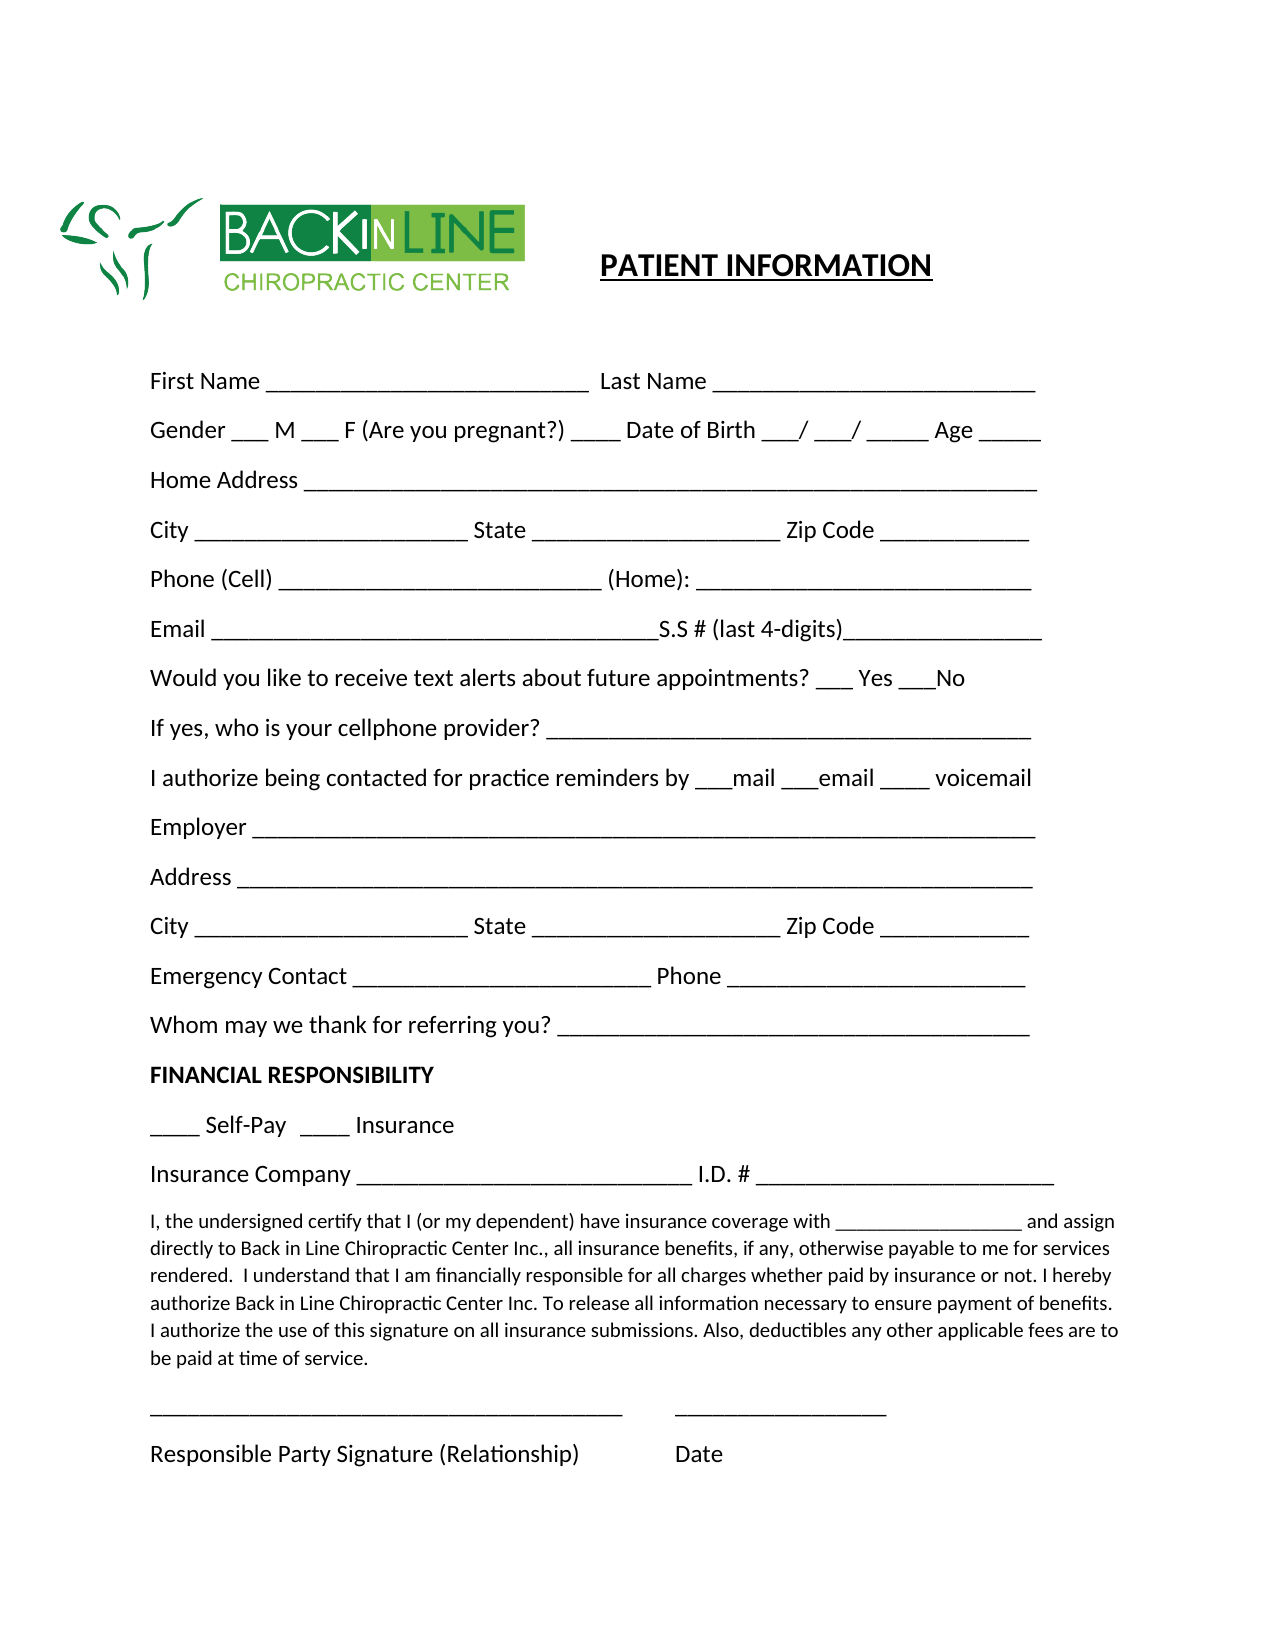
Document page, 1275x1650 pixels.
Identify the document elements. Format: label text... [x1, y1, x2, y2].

text FINANCIAL RESPONSIBILITY [150, 1059, 1125, 1090]
text Whom may we thank for referring you? ______________________________________ [150, 1009, 1125, 1040]
text First Name __________________________ Last Name __________________________ [150, 365, 1125, 396]
text ____ Self-Pay ____ Insurance [150, 1109, 1125, 1139]
text Emergency Contact ________________________ Phone ________________________ [150, 960, 1125, 991]
text City ______________________ State ____________________ Zip Code ____________ [150, 910, 1125, 941]
text City ______________________ State ____________________ Zip Code ____________ [150, 514, 1125, 544]
text PATIENT INFORMATION [150, 244, 1125, 284]
text Phone (Cell) __________________________ (Home): ___________________________ [150, 563, 1125, 594]
text Email ____________________________________S.S # (last 4-digits)________________ [150, 613, 1125, 643]
text Insurance Company ___________________________ I.D. # ________________________ [150, 1158, 1125, 1189]
text I authorize being contacted for practice reminders by ___mail ___email ____ voicemail [150, 762, 1125, 792]
text Responsible Party Signature (Relationship) Date [150, 1438, 1125, 1469]
text Employer _______________________________________________________________ [150, 811, 1125, 842]
text If yes, who is your cellphone provider? _______________________________________ [150, 712, 1125, 743]
text Would you like to receive text alerts about future appointments? ___ Yes ___No [150, 662, 1125, 693]
text Address ________________________________________________________________ [150, 861, 1125, 891]
text ______________________________________ _________________ [150, 1389, 1125, 1419]
text I, the undersigned certify that I (or my dependent) have insurance coverage with __________________ and assign directly to Back in Line Chiropractic Center Inc., all insurance benefits, if any, otherwise payable to me for services rendered. I understand that I am financially responsible for all charges whether paid by insurance or not. I hereby authorize Back in Line Chiropractic Center Inc. To release all information necessary to ensure payment of benefits. I authorize the use of this signature on all insurance submissions. Also, deductibles any other applicable fees are to be paid at time of service. [150, 1208, 1125, 1370]
text Gender ___ M ___ F (Are you pregnant?) ____ Date of Birth ___/ ___/ _____ Age _____ [150, 414, 1125, 445]
picture [54, 192, 533, 304]
text Home Address ___________________________________________________________ [150, 464, 1125, 495]
